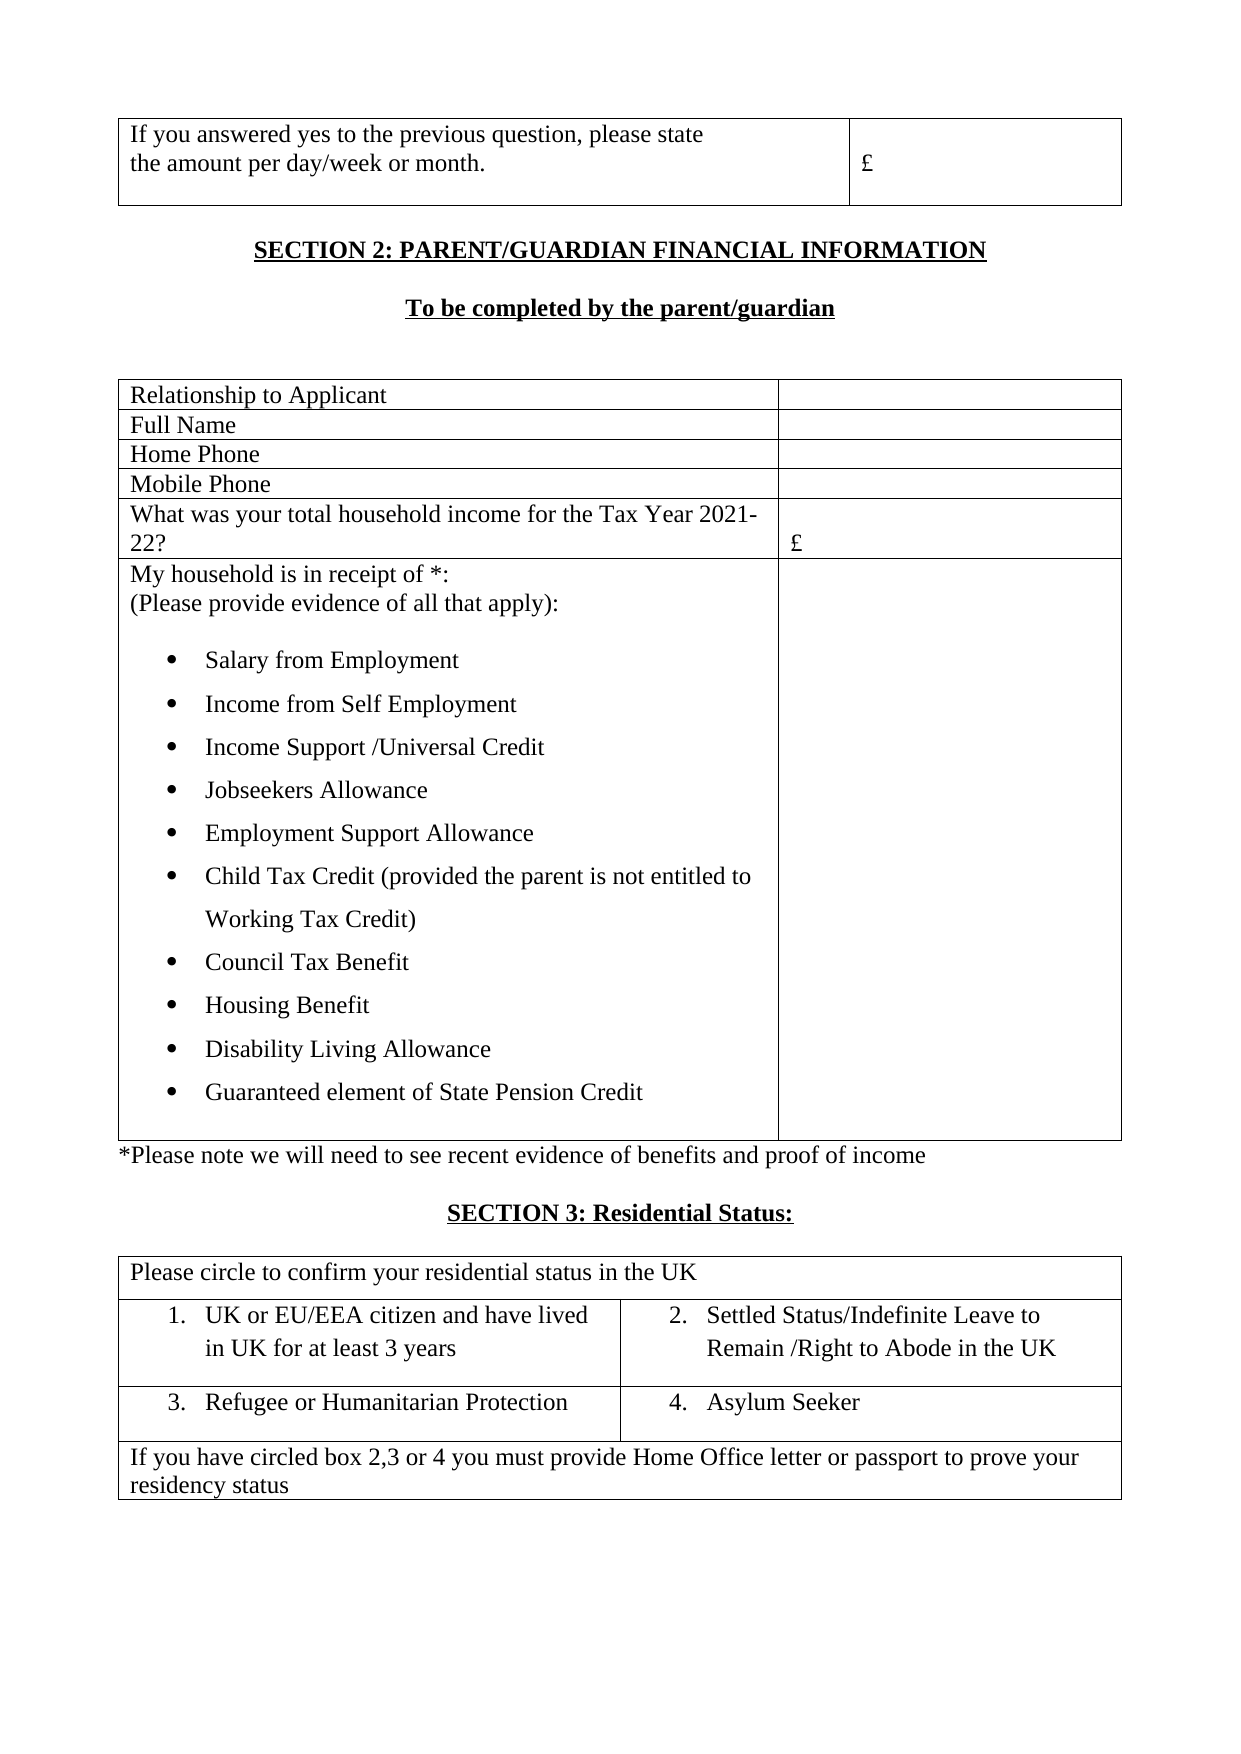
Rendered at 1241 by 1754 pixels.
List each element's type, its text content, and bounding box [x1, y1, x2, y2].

text To be completed by the parent/guardian [118, 293, 1122, 321]
table_cell Settled Status/Indefinite Leave to Remain /Right to Abode in the UK [621, 1300, 1121, 1386]
text SECTION 3: Residential Status: [118, 1198, 1122, 1227]
table_cell My household is in receipt of *: (Please provide evidence of all that apply): Salary from Employment Income from Self Employment Income Support /Universal Credit Jobseekers Allowance Employment Support Allowance Child Tax Credit (provided the parent is not entitled to Working Tax Credit) Council Tax Benefit Housing Benefit Disability Living Allowance Guaranteed element of State Pension Credit [119, 559, 778, 1139]
table_header Please circle to confirm your residential status in the UK [119, 1257, 1121, 1299]
table_cell £ [779, 499, 1121, 558]
table_cell If you answered yes to the previous question, please state the amount per day/week or month. [119, 119, 849, 205]
text SECTION 2: PARENT/GUARDIAN FINANCIAL INFORMATION [118, 235, 1122, 264]
table_header Relationship to Applicant [119, 380, 778, 409]
table_cell [779, 559, 1121, 1139]
table_cell Home Phone [119, 440, 778, 468]
table_cell What was your total household income for the Tax Year 2021-22? [119, 499, 778, 558]
table_cell [779, 410, 1121, 438]
table_cell If you have circled box 2,3 or 4 you must provide Home Office letter or passport to prove your residency status [119, 1442, 1121, 1499]
table_cell [779, 440, 1121, 468]
table_cell Mobile Phone [119, 469, 778, 498]
table_cell £ [850, 119, 1121, 205]
text *Please note we will need to see recent evidence of benefits and proof of income [118, 1141, 1122, 1169]
table_cell [779, 469, 1121, 498]
table_cell Full Name [119, 410, 778, 438]
table_cell UK or EU/EEA citizen and have lived in UK for at least 3 years [119, 1300, 620, 1386]
table_cell Refugee or Humanitarian Protection [119, 1387, 620, 1441]
table_cell Asylum Seeker [621, 1387, 1121, 1441]
table_header [779, 380, 1121, 409]
